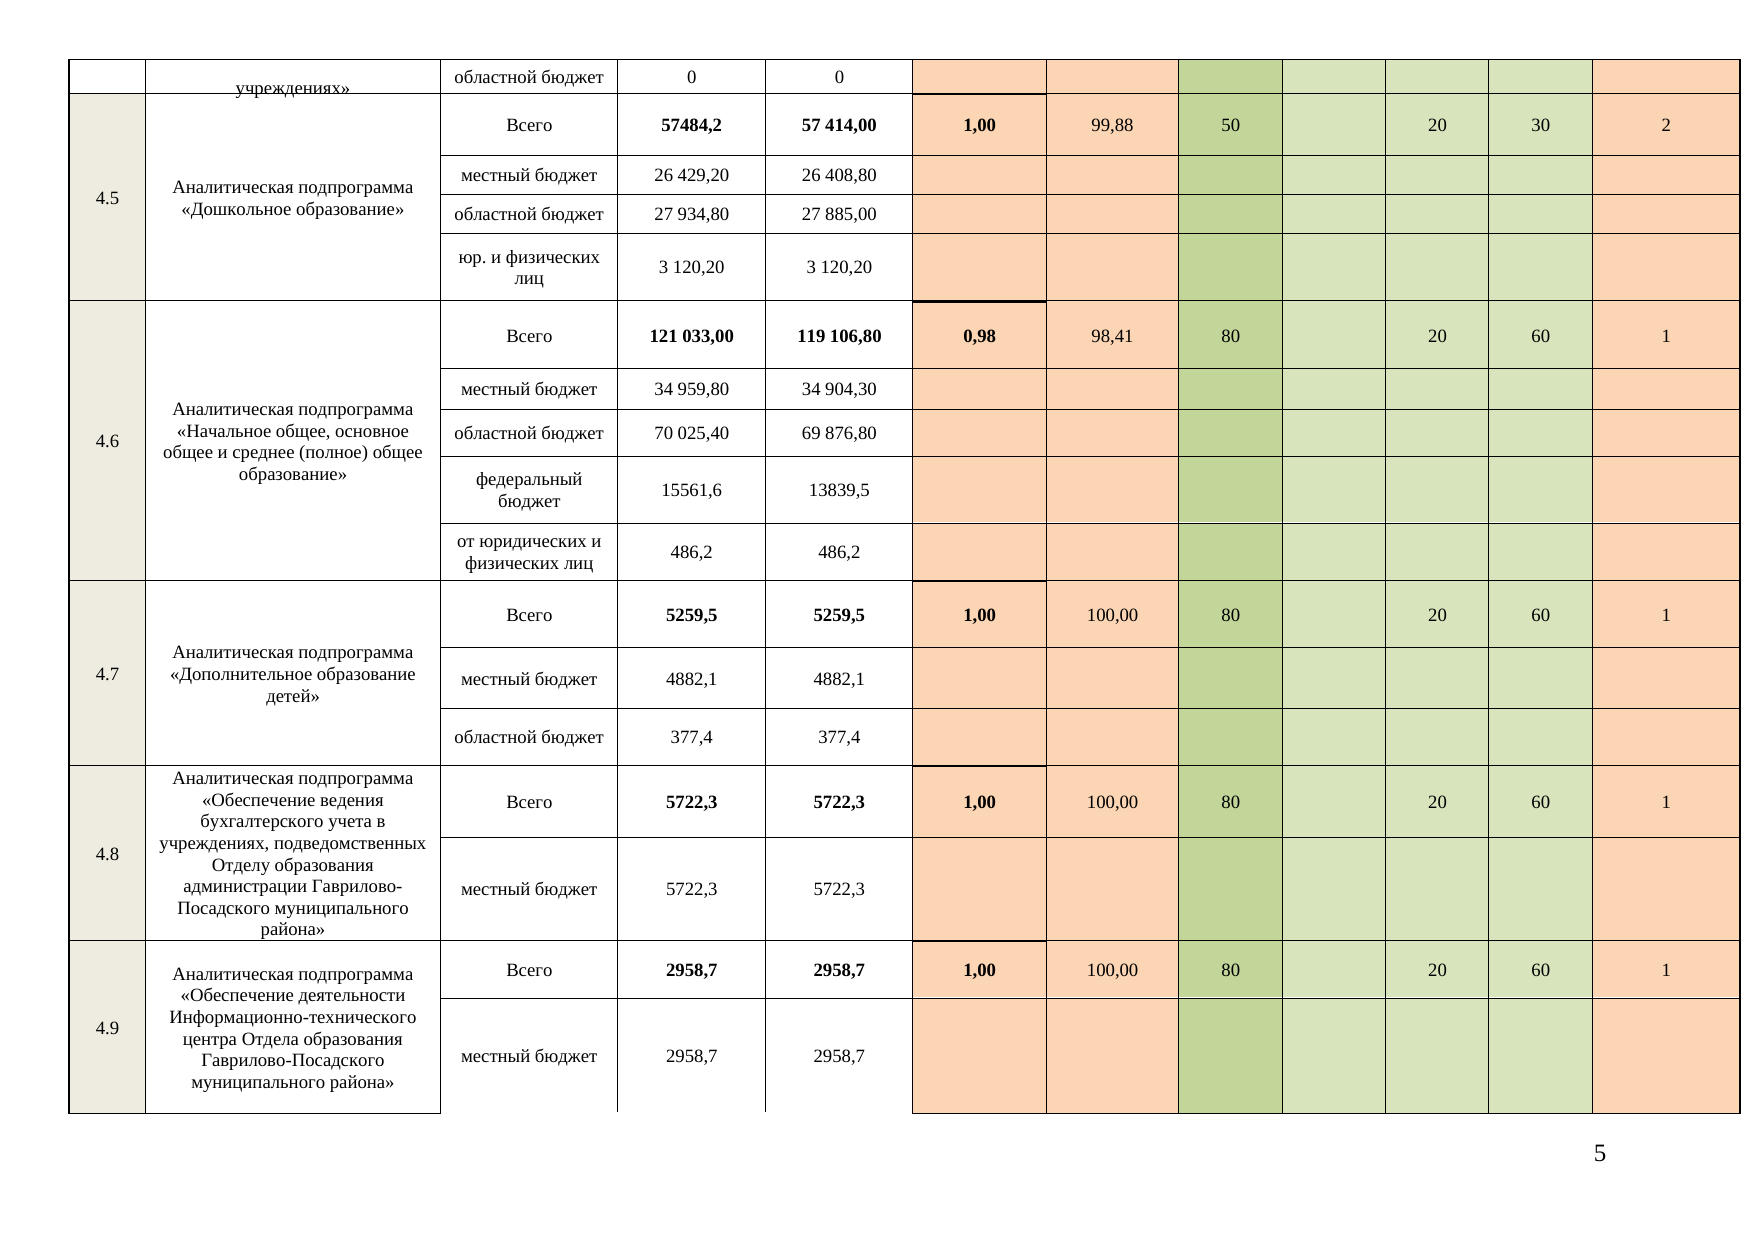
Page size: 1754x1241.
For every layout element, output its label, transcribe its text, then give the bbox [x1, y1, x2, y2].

table_cell 5259,5 [766, 581, 912, 647]
table_cell [1489, 457, 1592, 522]
table_cell 20 [1386, 301, 1488, 368]
table_cell Всего [441, 766, 617, 837]
table_cell 486,2 [618, 524, 765, 580]
table_cell [1489, 648, 1592, 708]
table_cell 34 959,80 [618, 369, 765, 409]
table_cell [1283, 999, 1385, 1113]
table_cell юр. и физических лиц [441, 234, 617, 300]
table_cell [1283, 838, 1385, 940]
table_cell [1489, 709, 1592, 765]
table_cell Всего [441, 94, 617, 155]
table_cell [1047, 838, 1178, 940]
table_cell [1179, 999, 1282, 1113]
table_cell [1283, 581, 1385, 647]
table_cell 20 [1386, 581, 1488, 647]
table_cell [1283, 766, 1385, 837]
table_cell [1047, 369, 1178, 409]
table_cell [1489, 369, 1592, 409]
table_cell Аналитическая подпрограмма «Дошкольное образование» [146, 94, 440, 300]
table_cell [1593, 234, 1739, 300]
table_cell 1 [1593, 766, 1739, 837]
table_cell 0,98 [913, 303, 1046, 368]
table_cell [1386, 709, 1488, 765]
table_cell [1283, 156, 1385, 194]
table_cell Всего [441, 581, 617, 647]
table_cell [1593, 709, 1739, 765]
table_cell Аналитическая подпрограмма «Обеспечение ведения бухгалтерского учета в учреждениях, подведомственных Отделу образования администрации Гаврилово-Посадского муниципального района» [146, 766, 440, 940]
table_cell [1593, 524, 1739, 580]
table_cell областной бюджет [441, 709, 617, 765]
table_cell [1593, 838, 1739, 940]
table_cell [1386, 195, 1488, 233]
table_cell [1179, 156, 1282, 194]
table_cell [1386, 410, 1488, 456]
table_cell 4.5 [70, 94, 145, 300]
table_cell 4.9 [70, 941, 145, 1113]
table_cell [913, 524, 1046, 580]
table_cell [1489, 410, 1592, 456]
table_cell 4882,1 [766, 648, 912, 708]
table_cell [1179, 709, 1282, 765]
table_cell местный бюджет [441, 369, 617, 409]
table_cell [1179, 838, 1282, 940]
table_cell [1386, 648, 1488, 708]
table_cell местный бюджет [441, 999, 618, 1113]
table_cell [1047, 410, 1178, 456]
table_cell 57 414,00 [766, 94, 912, 155]
table_cell местный бюджет [441, 156, 617, 194]
table_cell [1386, 524, 1488, 580]
table_cell [1489, 195, 1592, 233]
table_cell 98,41 [1047, 301, 1178, 368]
table_cell [1047, 709, 1178, 765]
table_cell [1593, 457, 1739, 522]
table_cell [1047, 648, 1178, 708]
table_cell 4.7 [70, 581, 145, 765]
table_cell 377,4 [766, 709, 912, 765]
table_cell [1386, 156, 1488, 194]
table_cell [1283, 524, 1385, 580]
table_cell [1593, 156, 1739, 194]
table_cell 26 408,80 [766, 156, 912, 194]
table_cell 2958,7 [618, 941, 765, 997]
table_cell 1 [1593, 301, 1739, 368]
table_cell [1386, 838, 1488, 940]
table_cell [1179, 195, 1282, 233]
table_cell [1593, 369, 1739, 409]
table_cell 60 [1489, 766, 1592, 837]
table_cell 5722,3 [618, 838, 765, 940]
table_cell [913, 838, 1046, 940]
table_cell [1489, 838, 1592, 940]
table_cell Всего [441, 941, 617, 997]
table_cell [1386, 457, 1488, 522]
table_cell [913, 410, 1046, 456]
table_cell [1047, 156, 1178, 194]
table_cell 100,00 [1047, 766, 1178, 837]
table_cell [1283, 195, 1385, 233]
table_cell 2958,7 [766, 941, 912, 997]
table_cell 80 [1179, 941, 1282, 997]
table_cell [1179, 648, 1282, 708]
table_cell [1283, 60, 1385, 93]
table_cell областной бюджет [441, 195, 617, 233]
table_cell 26 429,20 [618, 156, 765, 194]
table_cell [1386, 369, 1488, 409]
table_cell [1047, 60, 1178, 93]
table_cell [1047, 524, 1178, 580]
table_cell [1489, 60, 1592, 93]
table_cell [1593, 999, 1739, 1113]
table_cell [913, 369, 1046, 409]
table_cell [913, 156, 1046, 194]
table_cell [1489, 999, 1592, 1113]
table_cell [1593, 648, 1739, 708]
table_cell 80 [1179, 301, 1282, 368]
table_cell [1386, 999, 1488, 1113]
table_cell [1283, 369, 1385, 409]
table_cell [1179, 524, 1282, 580]
table_cell 57484,2 [618, 94, 765, 155]
table_cell 60 [1489, 301, 1592, 368]
table_cell 5722,3 [766, 766, 912, 837]
table_cell [1283, 648, 1385, 708]
table_cell [1283, 709, 1385, 765]
table_cell 27 934,80 [618, 195, 765, 233]
table_cell 5259,5 [618, 581, 765, 647]
table_cell [913, 195, 1046, 233]
table_cell 5722,3 [618, 766, 765, 837]
table_cell 1,00 [913, 767, 1046, 837]
table_cell 100,00 [1047, 581, 1178, 647]
table_cell [1179, 60, 1282, 93]
table_cell [1179, 234, 1282, 300]
table_cell 27 885,00 [766, 195, 912, 233]
table_cell 1 [1593, 581, 1739, 647]
table_cell [1283, 941, 1385, 997]
table_cell [1283, 301, 1385, 368]
table_cell 5722,3 [766, 838, 912, 940]
table_cell 3 120,20 [618, 234, 765, 300]
table_cell 1,00 [913, 942, 1046, 997]
table_cell [1283, 410, 1385, 456]
table_cell 2958,7 [618, 999, 765, 1113]
table_cell областной бюджет [441, 410, 617, 456]
table_cell от юридических и физических лиц [441, 524, 617, 580]
table_cell [1593, 60, 1739, 93]
table_cell 30 [1489, 94, 1592, 155]
table_cell Аналитическая подпрограмма «Обеспечение деятельности Информационно-технического центра Отдела образования Гаврилово-Посадского муниципального района» [146, 941, 440, 1113]
table_cell 4.6 [70, 301, 145, 580]
table_cell [913, 709, 1046, 765]
table_cell [1593, 410, 1739, 456]
table_cell 1,00 [913, 95, 1046, 155]
table_cell [1047, 234, 1178, 300]
table_cell [913, 457, 1046, 522]
table_cell [1283, 457, 1385, 522]
table_cell 20 [1386, 766, 1488, 837]
table_cell 0 [618, 60, 765, 93]
table_cell 20 [1386, 94, 1488, 155]
table_cell федеральный бюджет [441, 457, 617, 522]
table_cell 60 [1489, 941, 1592, 997]
table_cell [1489, 524, 1592, 580]
table_cell 20 [1386, 941, 1488, 997]
table_cell 60 [1489, 581, 1592, 647]
table_cell [913, 648, 1046, 708]
table_cell 119 106,80 [766, 301, 912, 368]
table_cell [1283, 234, 1385, 300]
table_cell 99,88 [1047, 94, 1178, 155]
table_cell [1386, 60, 1488, 93]
table_cell местный бюджет [441, 838, 617, 940]
table_cell [1386, 234, 1488, 300]
table_cell 13839,5 [766, 457, 912, 522]
table_cell 0 [766, 60, 912, 93]
table_cell [1047, 195, 1178, 233]
table_cell 2 [1593, 94, 1739, 155]
table_cell 1,00 [913, 582, 1046, 647]
table_cell [1179, 410, 1282, 456]
table_cell 121 033,00 [618, 301, 765, 368]
table_cell [913, 999, 1046, 1113]
table_cell [1489, 234, 1592, 300]
table_cell [1047, 457, 1178, 522]
table_cell 100,00 [1047, 941, 1178, 997]
table_cell 2958,7 [765, 999, 912, 1113]
table_cell 3 120,20 [766, 234, 912, 300]
table_cell 15561,6 [618, 457, 765, 522]
table_cell Аналитическая подпрограмма «Дополнительное образование детей» [146, 581, 440, 765]
table_cell 70 025,40 [618, 410, 765, 456]
table_cell 377,4 [618, 709, 765, 765]
table_cell [1179, 369, 1282, 409]
table_cell 4882,1 [618, 648, 765, 708]
table_cell 69 876,80 [766, 410, 912, 456]
table_cell [1047, 999, 1178, 1113]
table_cell областной бюджет [441, 60, 617, 93]
table_cell [913, 60, 1046, 93]
table_cell 80 [1179, 581, 1282, 647]
table_cell [1283, 94, 1385, 155]
table_cell 486,2 [766, 524, 912, 580]
table_cell Аналитическая подпрограмма «Начальное общее, основное общее и среднее (полное) общее образование» [146, 301, 440, 580]
table_cell [1179, 457, 1282, 522]
table_cell [1593, 195, 1739, 233]
table_cell местный бюджет [441, 648, 617, 708]
table_cell Всего [441, 301, 617, 368]
table_cell 4.8 [70, 766, 145, 940]
table_cell 34 904,30 [766, 369, 912, 409]
table_cell [913, 234, 1046, 300]
table_cell 50 [1179, 94, 1282, 155]
table_cell 80 [1179, 766, 1282, 837]
table_cell [1489, 156, 1592, 194]
table_cell 1 [1593, 941, 1739, 997]
